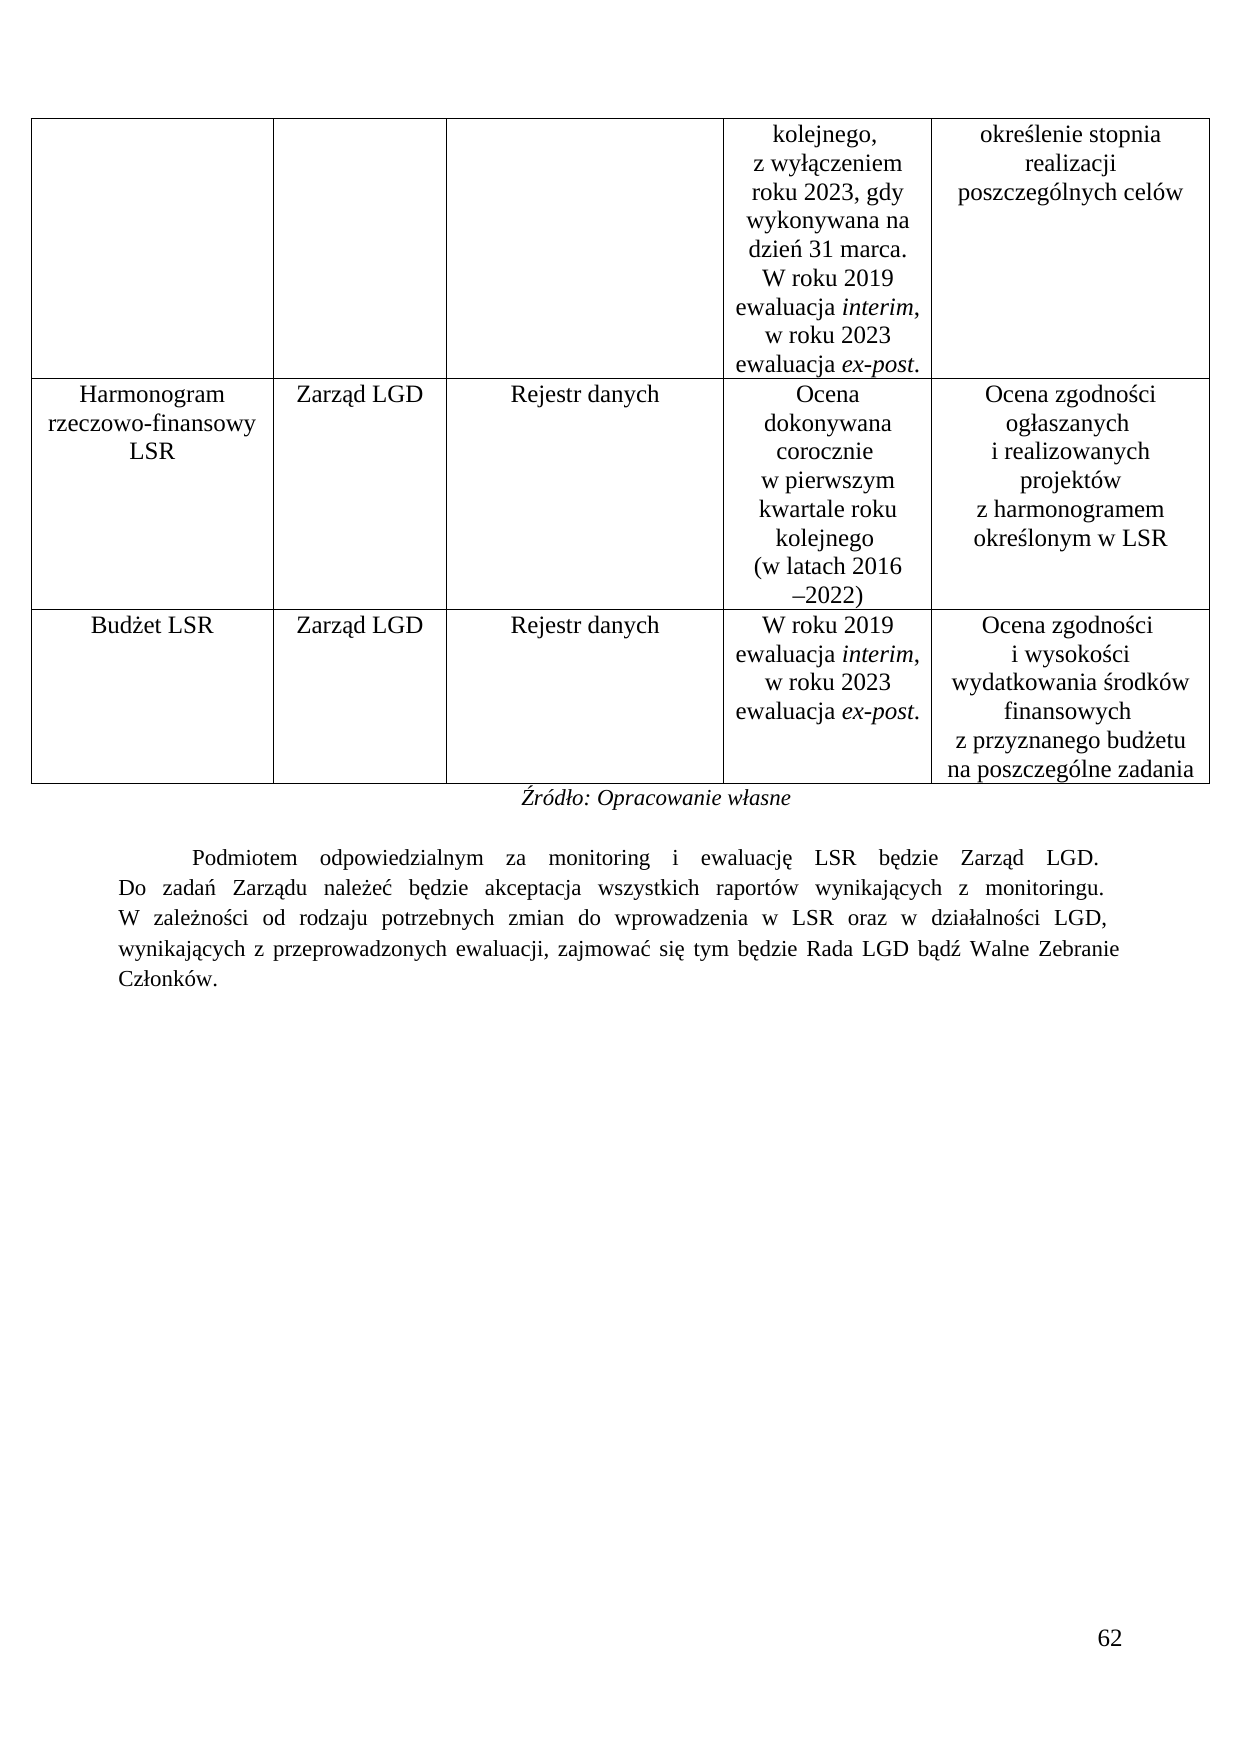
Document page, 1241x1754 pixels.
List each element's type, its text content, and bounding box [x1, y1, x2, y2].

table_cell Harmonogram rzeczowo-finansowy LSR [32, 379, 273, 609]
table_cell Zarząd LGD [274, 610, 446, 782]
text Podmiotem odpowiedzialnym za monitoring i ewaluację LSR będzie Zarząd LGD. Do zadań Zarządu należeć będzie akceptacja wszystkich raportów wynikających z monitoringu. W zależności od rodzaju potrzebnych zmian do wprowadzenia w LSR oraz w działalności LGD, wynikających z przeprowadzonych ewaluacji, zajmować się tym będzie Rada LGD bądź Walne Zebranie Członków. [118, 844, 1122, 991]
text Źródło: Opracowanie własne [118, 784, 1122, 810]
table_cell Ocena dokonywana corocznie w pierwszym kwartale roku kolejnego (w latach 2016 –2022) [724, 379, 931, 609]
table_cell Budżet LSR [32, 610, 273, 782]
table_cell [274, 119, 446, 378]
table_cell Ocena zgodności i wysokości wydatkowania środków finansowych z przyznanego budżetu na poszczególne zadania [932, 610, 1209, 782]
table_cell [447, 119, 723, 378]
table_cell W roku 2019 ewaluacja interim, w roku 2023 ewaluacja ex-post. [724, 610, 931, 782]
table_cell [32, 119, 273, 378]
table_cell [932, 119, 1209, 378]
table_cell Zarząd LGD [274, 379, 446, 609]
table_cell Ocena zgodności ogłaszanych i realizowanych projektów z harmonogramem określonym w LSR [932, 379, 1209, 609]
table_cell Rejestr danych [447, 610, 723, 782]
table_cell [724, 119, 931, 378]
table_cell Rejestr danych [447, 379, 723, 609]
